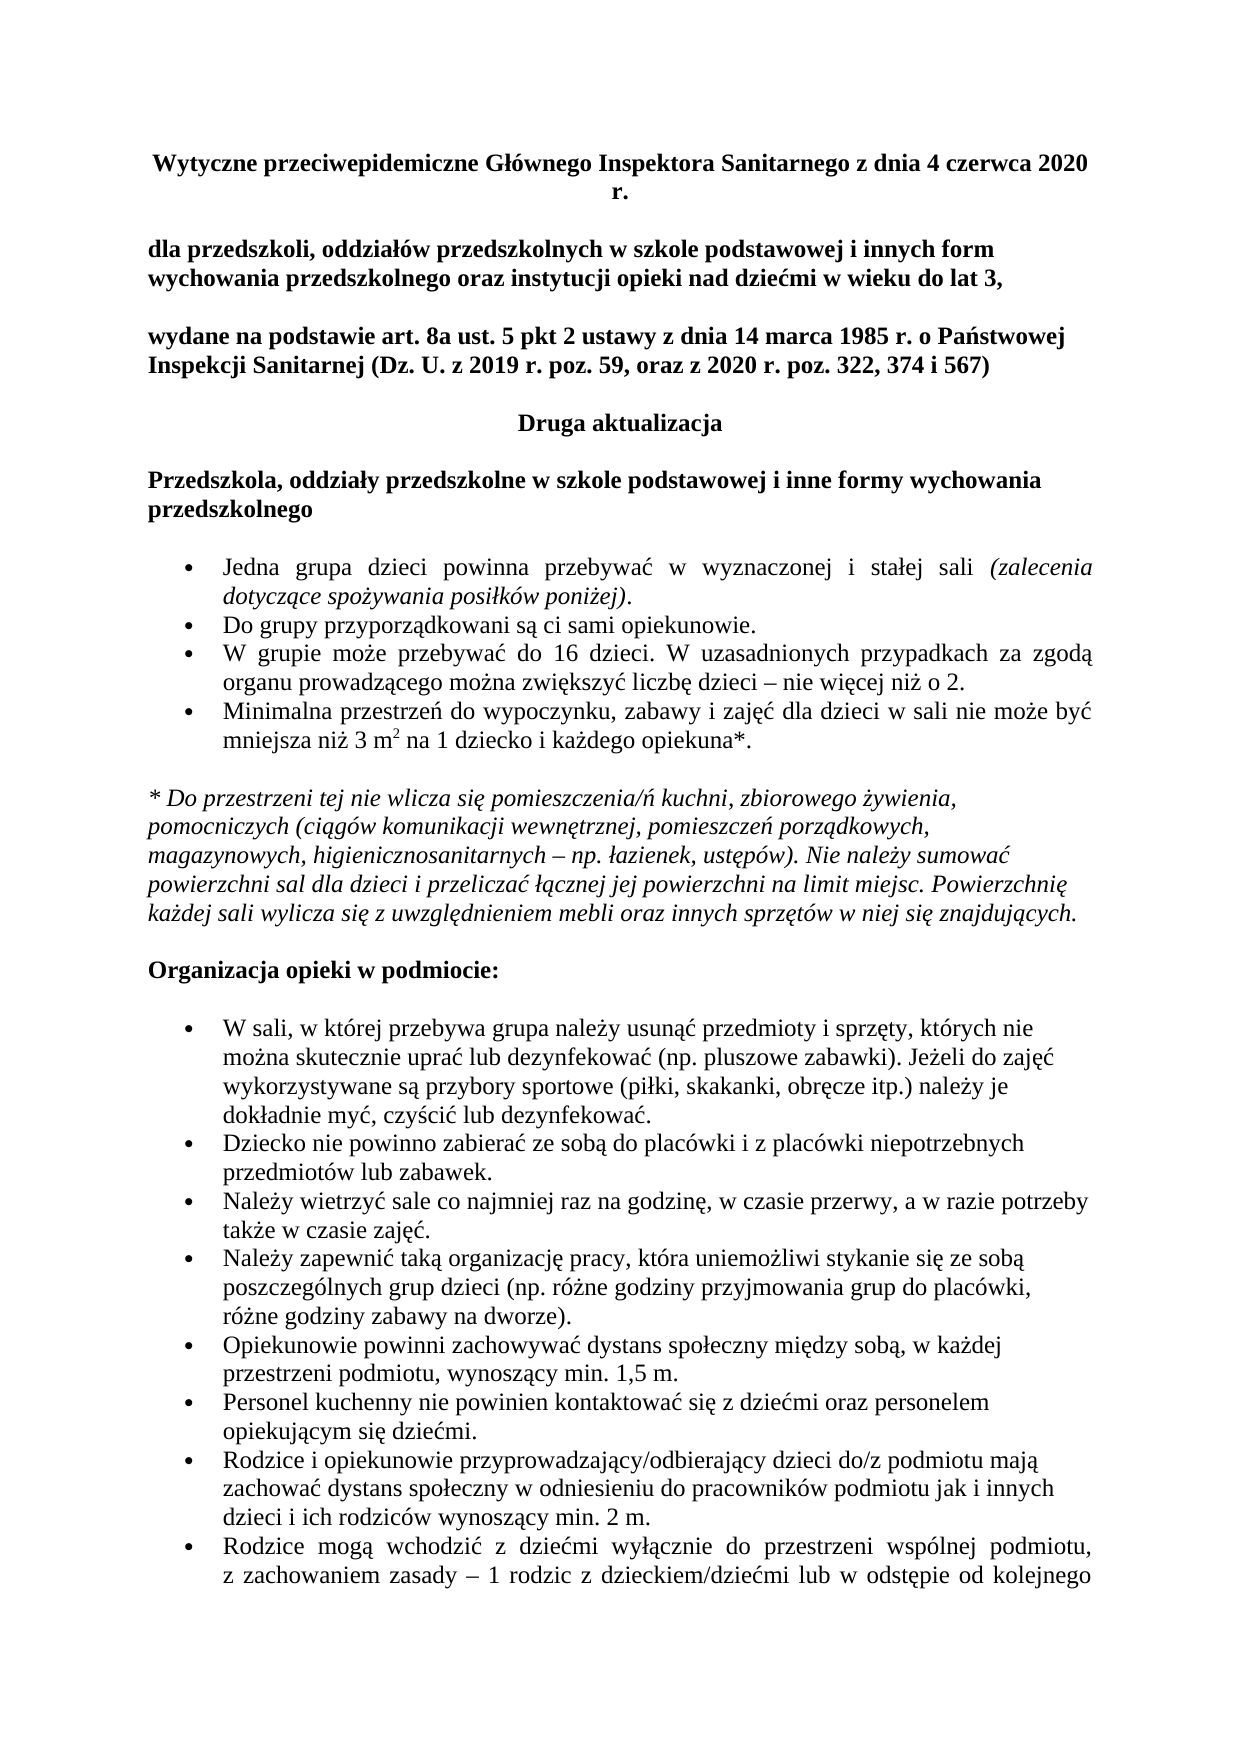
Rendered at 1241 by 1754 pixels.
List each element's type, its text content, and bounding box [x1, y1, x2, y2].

text Wytyczne przeciwepidemiczne Głównego Inspektora Sanitarnego z dnia 4 czerwca 2020 r. [148, 148, 1093, 205]
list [185, 1531, 1093, 1588]
text * Do przestrzeni tej nie wlicza się pomieszczenia/ń kuchni, zbiorowego żywienia, pomocniczych (ciągów komunikacji wewnętrznej, pomieszczeń porządkowych, magazynowych, higienicznosanitarnych – np. łazienek, ustępów). Nie należy sumować powierzchni sal dla dzieci i przeliczać łącznej jej powierzchni na limit miejsc. Powierzchnię każdej sali wylicza się z uwzględnieniem mebli oraz innych sprzętów w niej się znajdujących. [148, 783, 1093, 926]
list Rodzice i opiekunowie przyprowadzający/odbierający dzieci do/z podmiotu mają zachować dystans społeczny w odniesieniu do pracowników podmiotu jak i innych dzieci i ich rodziców wynoszący min. 2 m. [185, 1445, 1093, 1531]
list Opiekunowie powinni zachowywać dystans społeczny między sobą, w każdej przestrzeni podmiotu, wynoszący min. 1,5 m. [185, 1330, 1093, 1387]
list Dziecko nie powinno zabierać ze sobą do placówki i z placówki niepotrzebnych przedmiotów lub zabawek. [185, 1128, 1093, 1186]
list W grupie może przebywać do 16 dzieci. W uzasadnionych przypadkach za zgodą organu prowadzącego można zwiększyć liczbę dzieci – nie więcej niż o 2. [185, 638, 1093, 696]
text Organizacja opieki w podmiocie: [148, 956, 1093, 984]
text wydane na podstawie art. 8a ust. 5 pkt 2 ustawy z dnia 14 marca 1985 r. o Państwowej Inspekcji Sanitarnej (Dz. U. z 2019 r. poz. 59, oraz z 2020 r. poz. 322, 374 i 567) [148, 321, 1093, 378]
list Do grupy przyporządkowani są ci sami opiekunowie. [185, 610, 1093, 638]
text Przedszkola, oddziały przedszkolne w szkole podstawowej i inne formy wychowania przedszkolnego [148, 466, 1093, 523]
list Minimalna przestrzeń do wypoczynku, zabawy i zajęć dla dzieci w sali nie może być mniejsza niż 3 m2 na 1 dziecko i każdego opiekuna*. [185, 696, 1093, 753]
list Należy wietrzyć sale co najmniej raz na godzinę, w czasie przerwy, a w razie potrzeby także w czasie zajęć. [185, 1186, 1093, 1243]
list Należy zapewnić taką organizację pracy, która uniemożliwi stykanie się ze sobą poszczególnych grup dzieci (np. różne godziny przyjmowania grup do placówki, różne godziny zabawy na dworze). [185, 1243, 1093, 1330]
list W sali, w której przebywa grupa należy usunąć przedmioty i sprzęty, których nie można skutecznie uprać lub dezynfekować (np. pluszowe zabawki). Jeżeli do zajęć wykorzystywane są przybory sportowe (piłki, skakanki, obręcze itp.) należy je dokładnie myć, czyścić lub dezynfekować. [185, 1013, 1093, 1128]
list Jedna grupa dzieci powinna przebywać w wyznaczonej i stałej sali (zalecenia dotyczące spożywania posiłków poniżej). [185, 552, 1093, 610]
text Druga aktualizacja [148, 408, 1093, 436]
text dla przedszkoli, oddziałów przedszkolnych w szkole podstawowej i innych form wychowania przedszkolnego oraz instytucji opieki nad dziećmi w wieku do lat 3, [148, 234, 1093, 292]
list Personel kuchenny nie powinien kontaktować się z dziećmi oraz personelem opiekującym się dziećmi. [185, 1387, 1093, 1445]
